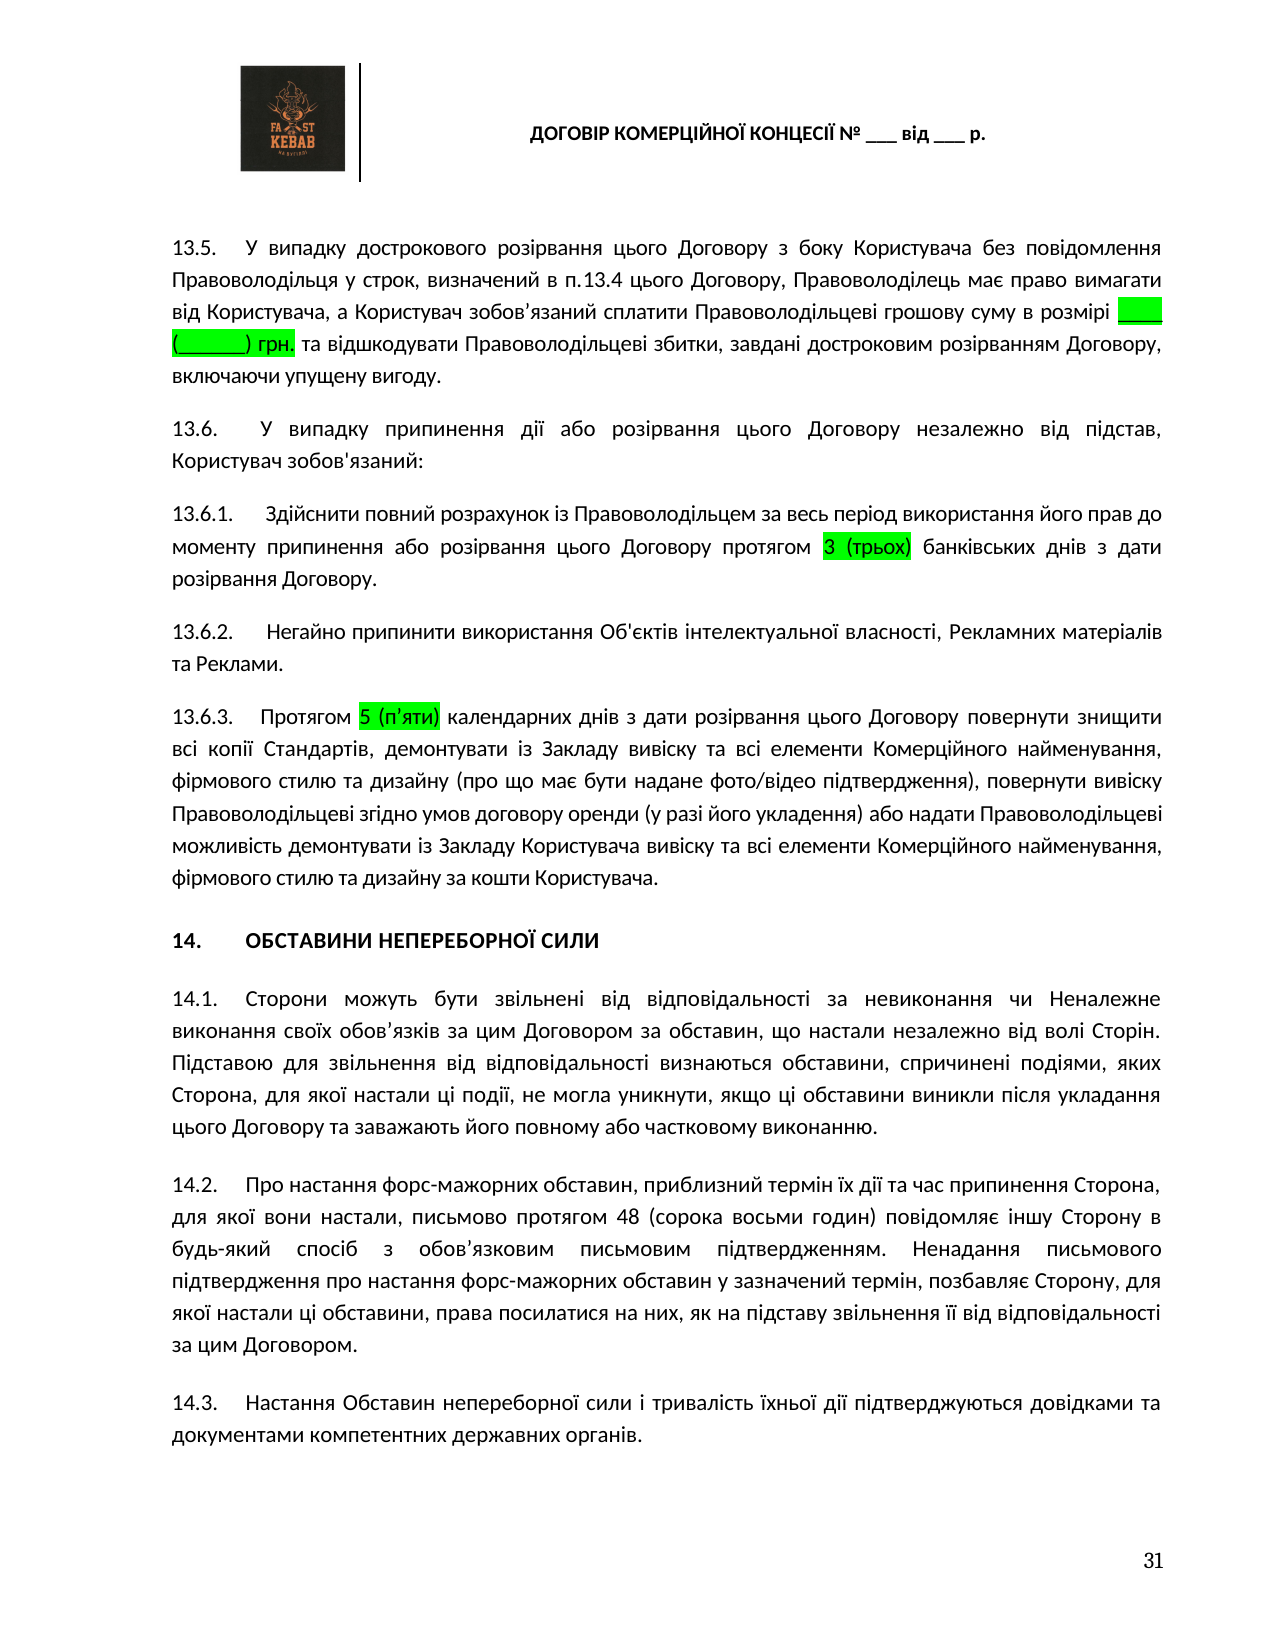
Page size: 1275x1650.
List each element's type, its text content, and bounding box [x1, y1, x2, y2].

list Здійснити повний розрахунок із Правоволодільцем за весь період використання його прав до моменту припинення або розірвання цього Договору протягом 3 (трьох) банківських днів з дати розірвання Договору. [172, 499, 1162, 592]
list У випадку припинення дії або розірвання цього Договору незалежно від підстав, Користувач зобов'язаний: [172, 414, 1162, 474]
list Сторони можуть бути звільнені від відповідальності за невиконання чи Неналежне виконання своїх обов’язків за цим Договором за обставин, що настали незалежно від волі Сторін. Підставою для звільнення від відповідальності визнаються обставини, спричинені подіями, яких Сторона, для якої настали ці події, не могла уникнути, якщо ці обставини виникли після укладання цього Договору та заважають його повному або частковому виконанню. [172, 984, 1162, 1141]
list У випадку дострокового розірвання цього Договору з боку Користувача без повідомлення Правоволодільця у строк, визначений в п.13.4 цього Договору, Правоволоділець має право вимагати від Користувача, а Користувач зобов’язаний сплатити Правоволодільцеві грошову суму в розмірі ____ (______) грн. та відшкодувати Правоволодільцеві збитки, завдані достроковим розірванням Договору, включаючи упущену вигоду. [172, 233, 1162, 389]
subtitle ОБСТАВИНИ НЕПЕРЕБОРНОЇ СИЛИ [172, 927, 1162, 954]
picture [237, 62, 349, 175]
list Настання Обставин непереборної сили і тривалість їхньої дії підтверджуються довідками та документами компетентних державних органів. [172, 1388, 1162, 1448]
list Негайно припинити використання Об'єктів інтелектуальної власності, Рекламних матеріалів та Реклами. [172, 617, 1162, 677]
list Протягом 5 (п’яти) календарних днів з дати розірвання цього Договору повернути знищити всі копії Стандартів, демонтувати із Закладу вивіску та всі елементи Комерційного найменування, фірмового стилю та дизайну (про що має бути надане фото/відео підтвердження), повернути вивіску Правоволодільцеві згідно умов договору оренди (у разі його укладення) або надати Правоволодільцеві можливість демонтувати із Закладу Користувача вивіску та всі елементи Комерційного найменування, фірмового стилю та дизайну за кошти Користувача. [172, 702, 1162, 891]
list Про настання форс-мажорних обставин, приблизний термін їх дії та час припинення Сторона, для якої вони настали, письмово протягом 48 (сорока восьми годин) повідомляє іншу Сторону в будь-який спосіб з обов’язковим письмовим підтвердженням. Ненадання письмового підтвердження про настання форс-мажорних обставин у зазначений термін, позбавляє Сторону, для якої настали ці обставини, права посилатися на них, як на підставу звільнення її від відповідальності за цим Договором. [172, 1170, 1162, 1359]
